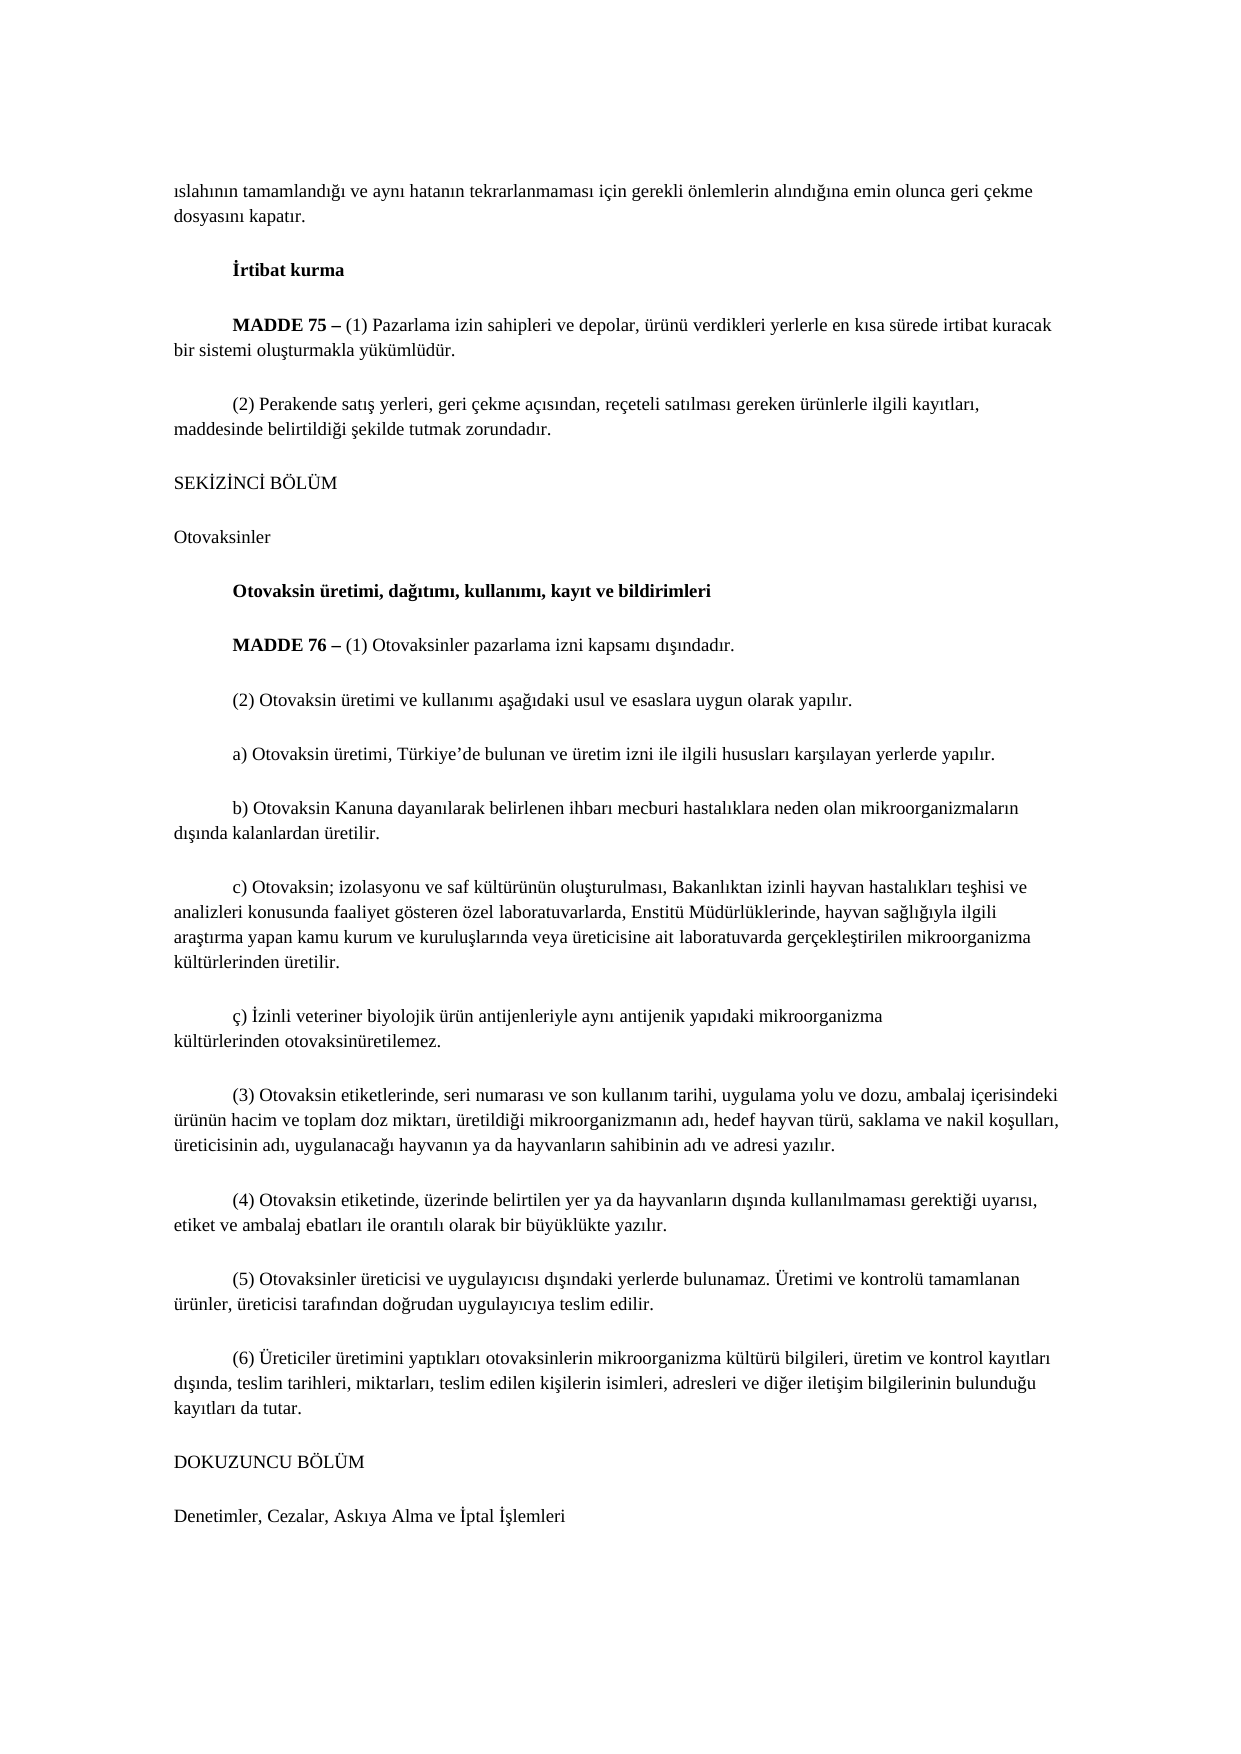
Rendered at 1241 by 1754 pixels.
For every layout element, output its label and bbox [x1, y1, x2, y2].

table_header [146, 148, 1094, 1556]
